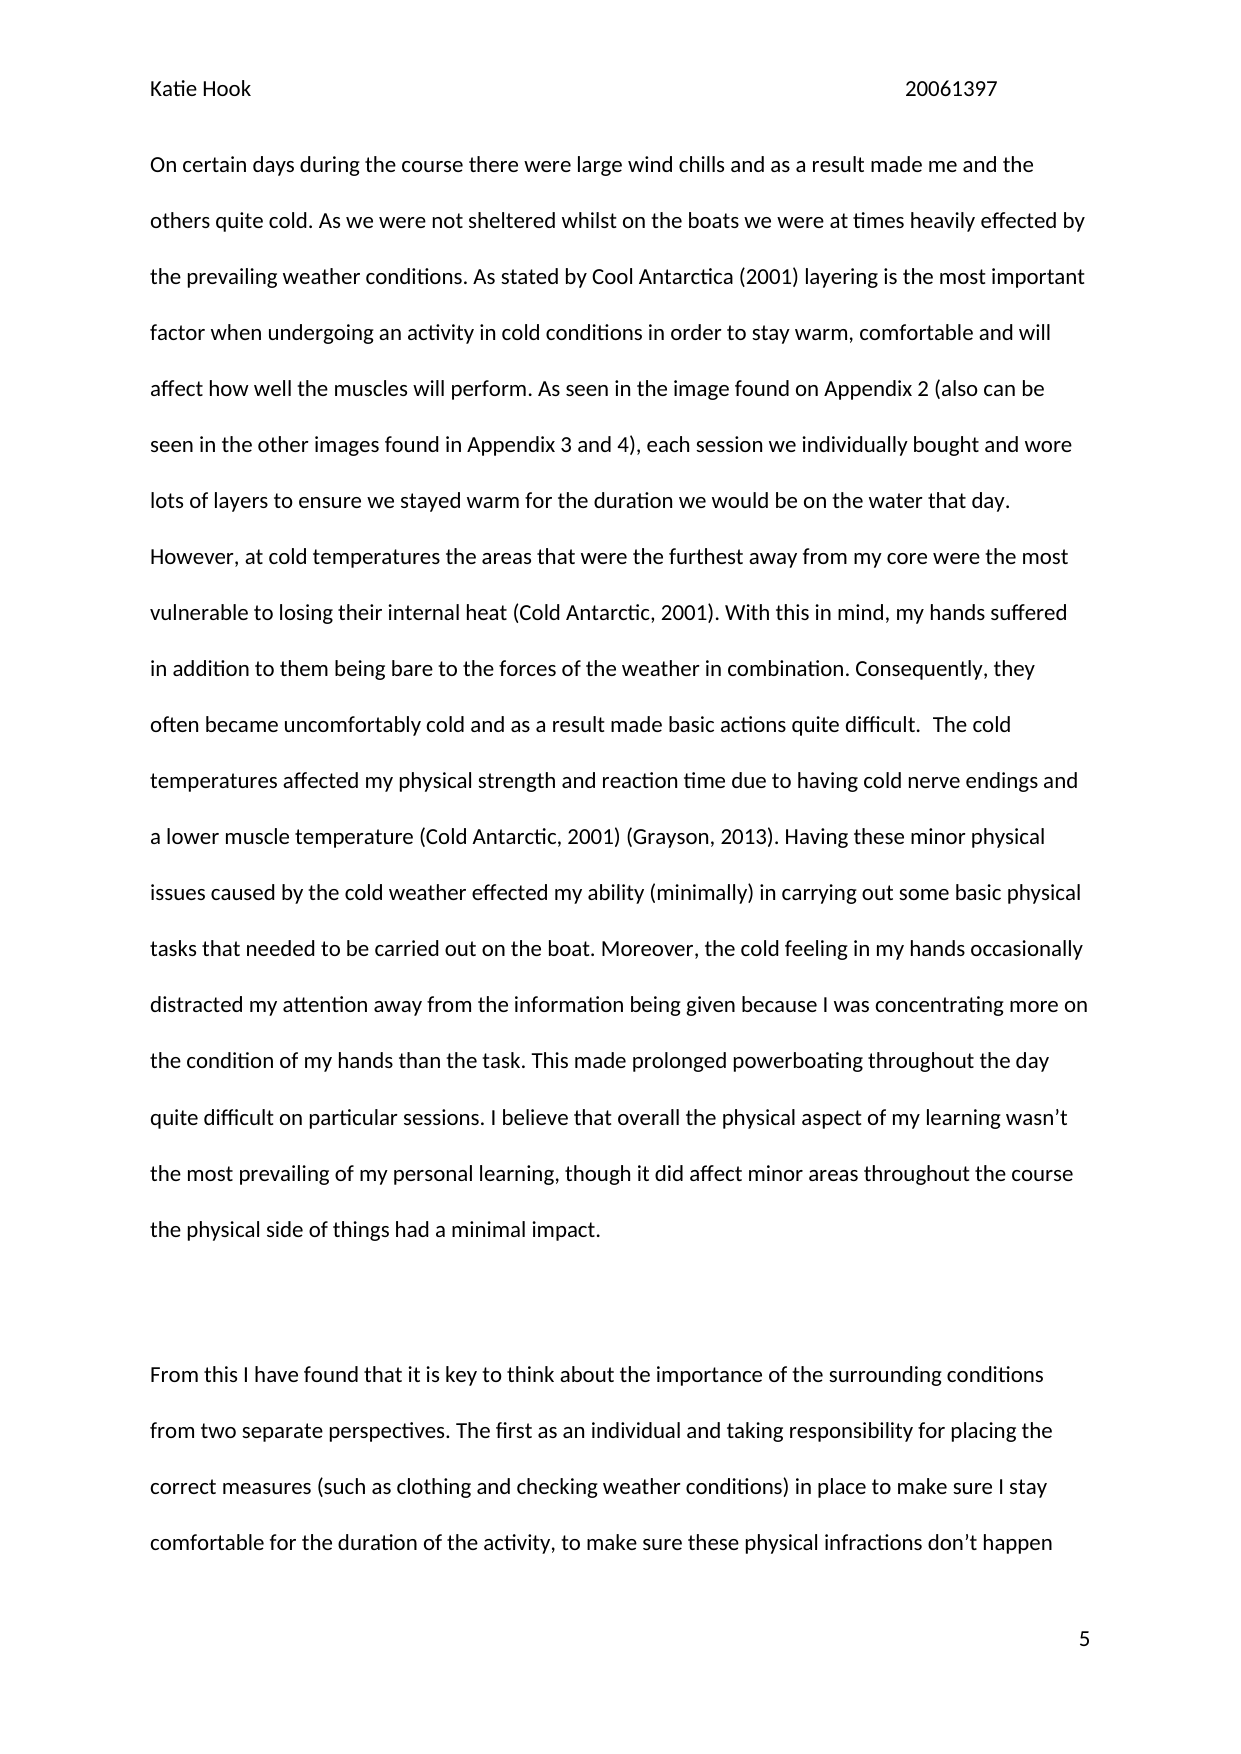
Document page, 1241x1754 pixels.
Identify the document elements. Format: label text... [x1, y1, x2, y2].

text On certain days during the course there were large wind chills and as a result made me and the others quite cold. As we were not sheltered whilst on the boats we were at times heavily effected by the prevailing weather conditions. As stated by Cool Antarctica (2001) layering is the most important factor when undergoing an activity in cold conditions in order to stay warm, comfortable and will affect how well the muscles will perform. As seen in the image found on Appendix 2 (also can be seen in the other images found in Appendix 3 and 4), each session we individually bought and wore lots of layers to ensure we stayed warm for the duration we would be on the water that day. However, at cold temperatures the areas that were the furthest away from my core were the most vulnerable to losing their internal heat (Cold Antarctic, 2001). With this in mind, my hands suffered in addition to them being bare to the forces of the weather in combination. Consequently, they often became uncomfortably cold and as a result made basic actions quite difficult. The cold temperatures affected my physical strength and reaction time due to having cold nerve endings and a lower muscle temperature (Cold Antarctic, 2001) (Grayson, 2013). Having these minor physical issues caused by the cold weather effected my ability (minimally) in carrying out some basic physical tasks that needed to be carried out on the boat. Moreover, the cold feeling in my hands occasionally distracted my attention away from the information being given because I was concentrating more on the condition of my hands than the task. This made prolonged powerboating throughout the day quite difficult on particular sessions. I believe that overall the physical aspect of my learning wasn’t the most prevailing of my personal learning, though it did affect minor areas throughout the course the physical side of things had a minimal impact. [150, 150, 1090, 1243]
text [150, 1360, 1090, 1556]
